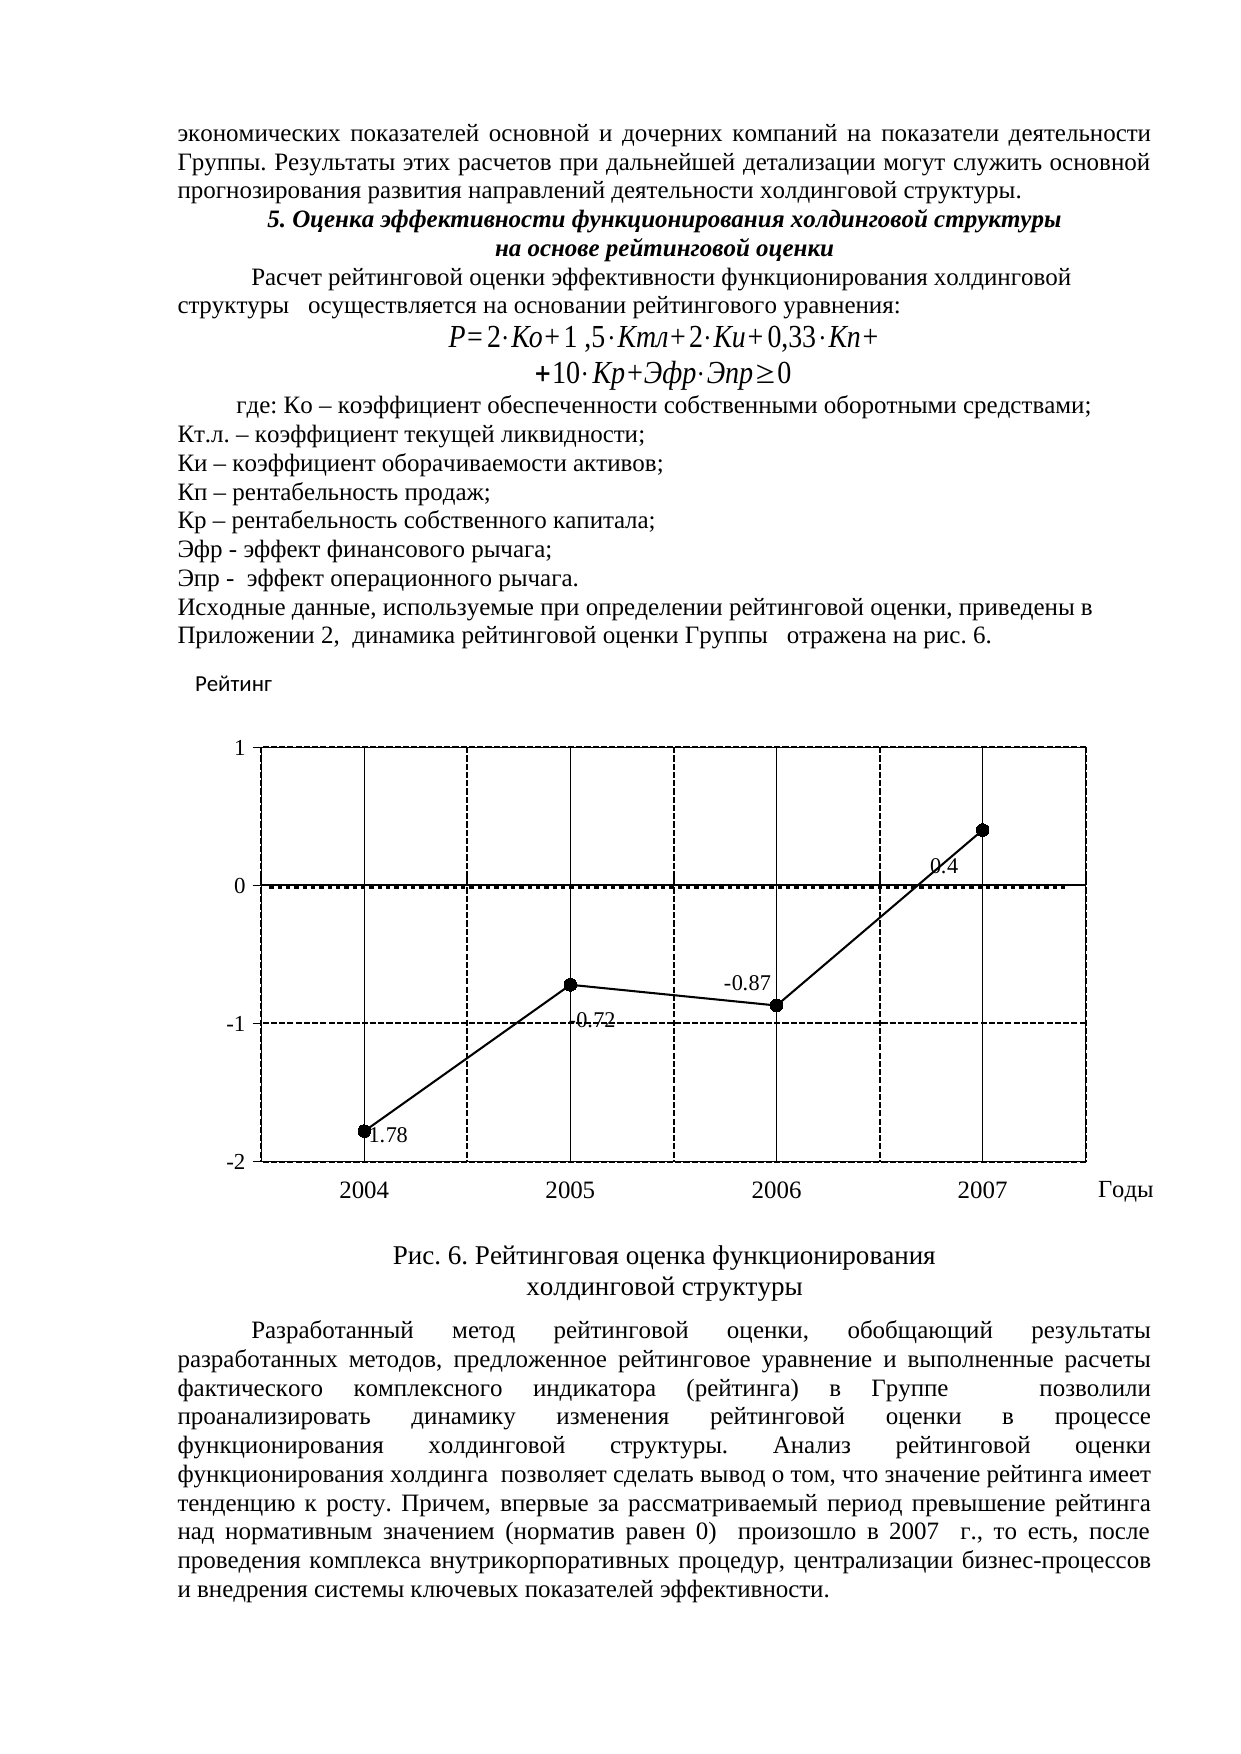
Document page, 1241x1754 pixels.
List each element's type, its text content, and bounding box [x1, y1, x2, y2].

text где: Ко – коэффициент обеспеченности собственными оборотными средствами; [177, 391, 1152, 419]
text Кп – рентабельность продаж; [177, 477, 1152, 506]
text 5. Оценка эффективности функционирования холдинговой структуры на основе рейтинговой оценки [266, 204, 1063, 262]
text Эпр - эффект операционного рычага. [177, 563, 1152, 592]
text Разработанный метод рейтинговой оценки, обобщающий результаты разработанных методов, предложенное рейтинговое уравнение и выполненные расчеты фактического комплексного индикатора (рейтинга) в Группе позволили проанализировать динамику изменения рейтинговой оценки в процессе функционирования холдинговой структуры. Анализ рейтинговой оценки функционирования холдинга позволяет сделать вывод о том, что значение рейтинга имеет тенденцию к росту. Причем, впервые за рассматриваемый период превышение рейтинга над нормативным значением (норматив равен 0) произошло в 2007 г., то есть, после проведения комплекса внутрикорпоративных процедур, централизации бизнес-процессов и внедрения системы ключевых показателей эффективности. [177, 1315, 1152, 1603]
text холдинговой структуры [177, 1270, 1152, 1301]
text Расчет рейтинговой оценки эффективности функционирования холдинговой структуры осуществляется на основании рейтингового уравнения: [177, 262, 1152, 319]
text Рис. 6. Рейтинговая оценка функционирования [177, 1239, 1152, 1270]
text Эфр - эффект финансового рычага; [177, 534, 1152, 563]
text Кр – рентабельность собственного капитала; [177, 506, 1152, 534]
text Исходные данные, используемые при определении рейтинговой оценки, приведены в Приложении 2, динамика рейтинговой оценки Группы отражена на рис. 6. [177, 592, 1152, 649]
text Ки – коэффициент оборачиваемости активов; [177, 448, 1152, 477]
text Кт.л. – коэффициент текущей ликвидности; [177, 419, 1152, 448]
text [177, 118, 1152, 204]
